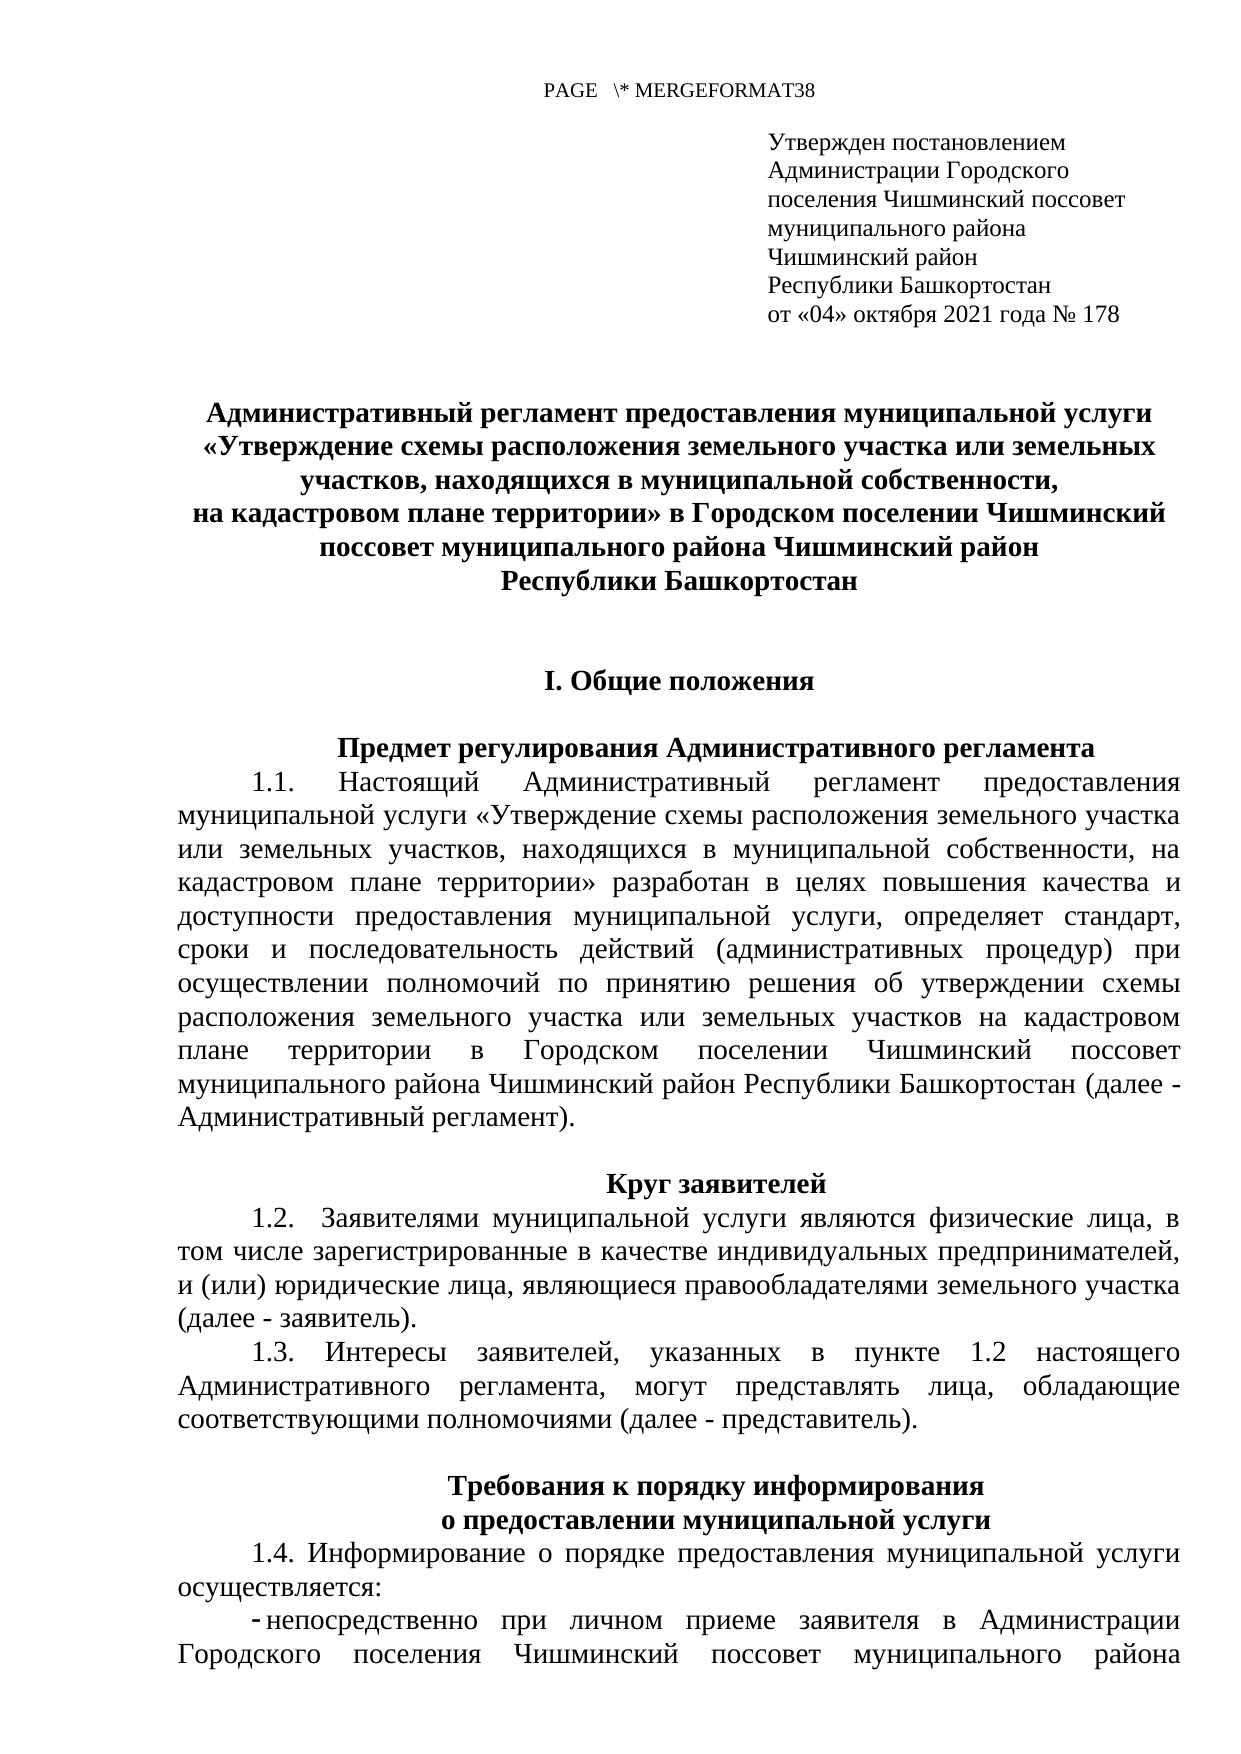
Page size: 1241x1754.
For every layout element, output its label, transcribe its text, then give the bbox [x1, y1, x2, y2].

text 1.3. Интересы заявителей, указанных в пункте 1.2 настоящего Административного регламента, могут представлять лица, обладающие соответствующими полномочиями (далее - представитель). [177, 1334, 1181, 1435]
text муниципального района [767, 213, 1181, 242]
text 1.1. Настоящий Административный регламент предоставления муниципальной услуги «Утверждение схемы расположения земельного участка или земельных участков, находящихся в муниципальной собственности, на кадастровом плане территории» разработан в целях повышения качества и доступности предоставления муниципальной услуги, определяет стандарт, сроки и последовательность действий (административных процедур) при осуществлении полномочий по принятию решения об утверждении схемы расположения земельного участка или земельных участков на кадастровом плане территории в Городском поселении Чишминский поссовет муниципального района Чишминский район Республики Башкортостан (далее - Административный регламент). [177, 764, 1181, 1133]
text Республики Башкортостан [767, 270, 1181, 299]
text о предоставлении муниципальной услуги [177, 1502, 1181, 1535]
text Чишминский район [767, 242, 1181, 270]
list Предмет регулирования Административного регламента [177, 730, 1181, 764]
text Административный регламент предоставления муниципальной услуги «Утверждение схемы расположения земельного участка или земельных участков, находящихся в муниципальной собственности, [177, 395, 1181, 496]
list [177, 1602, 1181, 1670]
text 1.2. Заявителями муниципальной услуги являются физические лица, в том числе зарегистрированные в качестве индивидуальных предпринимателей, и (или) юридические лица, являющиеся правообладателями земельного участка (далее - заявитель). [177, 1200, 1181, 1334]
text на кадастровом плане территории» в Городском поселении Чишминский поссовет муниципального района Чишминский район [177, 496, 1181, 563]
text Республики Башкортостан [177, 563, 1181, 596]
text I. Общие положения [177, 663, 1181, 697]
text Утвержден постановлением Администрации Городского поселения Чишминский поссовет [767, 127, 1181, 213]
text от «04» октября 2021 года № 178 [767, 299, 1181, 328]
text Требования к порядку информирования [177, 1468, 1181, 1502]
text Круг заявителей [177, 1166, 1181, 1200]
text 1.4. Информирование о порядке предоставления муниципальной услуги осуществляется: [177, 1535, 1181, 1602]
